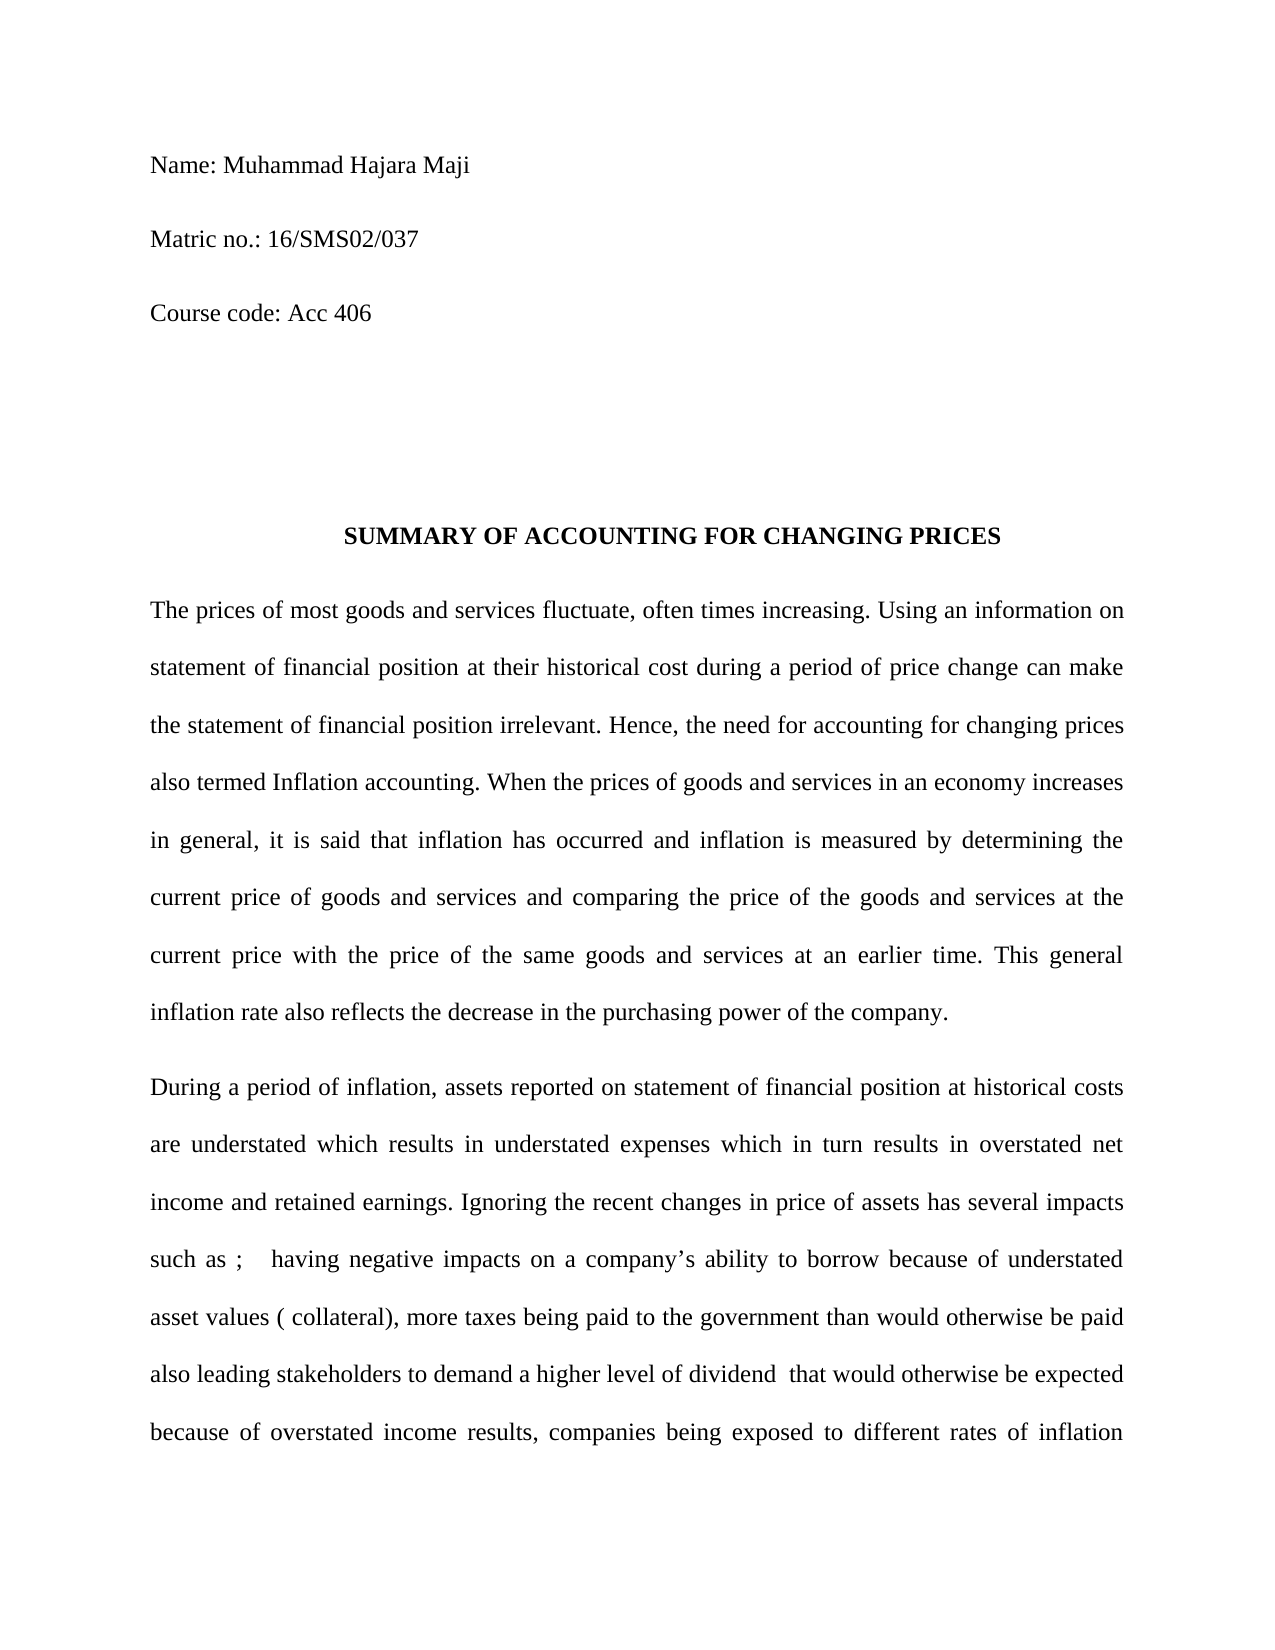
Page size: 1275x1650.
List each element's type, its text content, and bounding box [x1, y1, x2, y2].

text Name: Muhammad Hajara Maji [150, 150, 1125, 179]
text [150, 1072, 1125, 1445]
text SUMMARY OF ACCOUNTING FOR CHANGING PRICES [150, 521, 1125, 549]
text The prices of most goods and services fluctuate, often times increasing. Using an information on statement of financial position at their historical cost during a period of price change can make the statement of financial position irrelevant. Hence, the need for accounting for changing prices also termed Inflation accounting. When the prices of goods and services in an economy increases in general, it is said that inflation has occurred and inflation is measured by determining the current price of goods and services and comparing the price of the goods and services at the current price with the price of the same goods and services at an earlier time. This general inflation rate also reflects the decrease in the purchasing power of the company. [150, 595, 1125, 1026]
text Matric no.: 16/SMS02/037 [150, 224, 1125, 253]
text Course code: Acc 406 [150, 298, 1125, 327]
